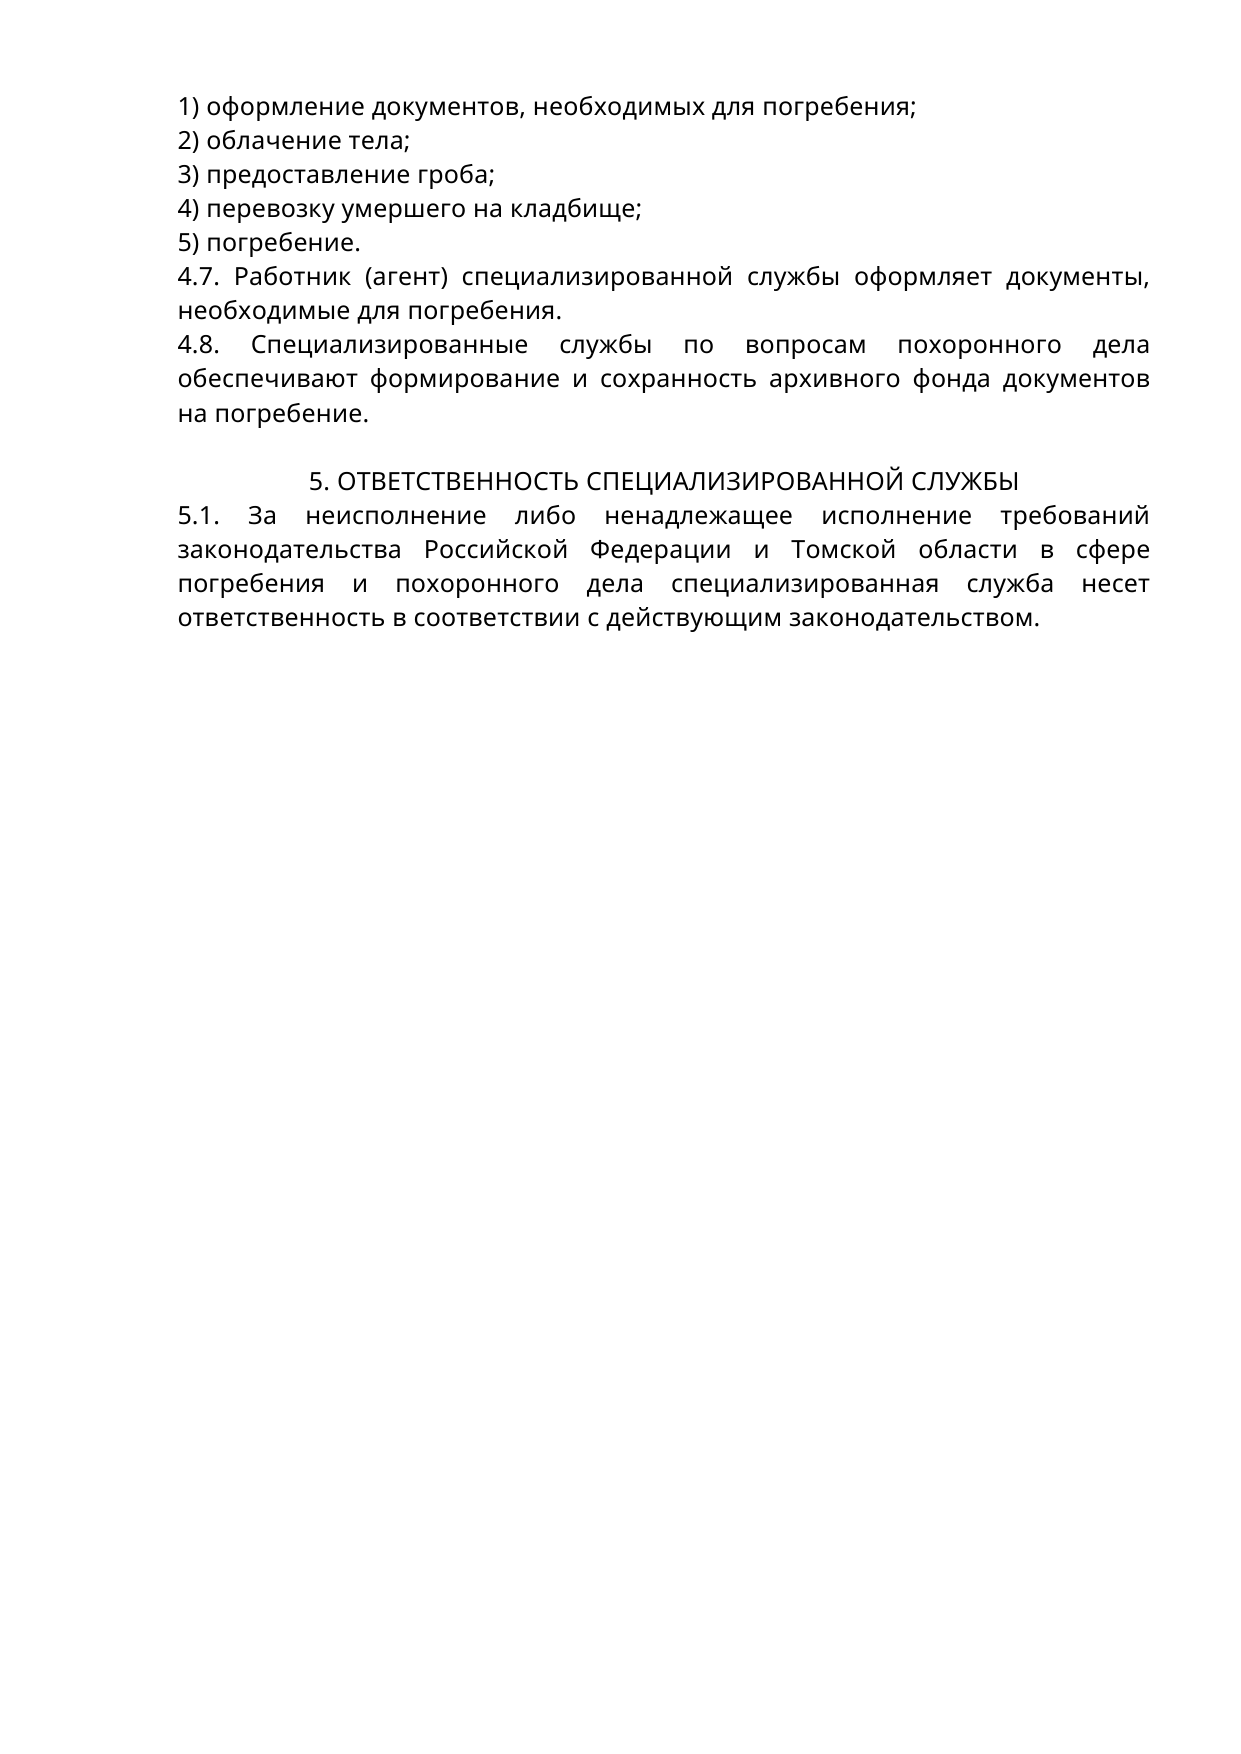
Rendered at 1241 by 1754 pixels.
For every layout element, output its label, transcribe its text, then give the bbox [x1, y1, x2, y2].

text 3) предоставление гроба; [177, 157, 1152, 191]
text 1) оформление документов, необходимых для погребения; [177, 89, 1152, 123]
text 2) облачение тела; [177, 123, 1152, 157]
text 5. Ответственность специализированной службы [177, 463, 1152, 497]
text 4.7. Работник (агент) специализированной службы оформляет документы, необходимые для погребения. [177, 259, 1152, 327]
text 5.1. За неисполнение либо ненадлежащее исполнение требований законодательства Российской Федерации и Томской области в сфере погребения и похоронного дела специализированная служба несет ответственность в соответствии с действующим законодательством. [177, 497, 1152, 634]
text 4) перевозку умершего на кладбище; [177, 191, 1152, 225]
text 5) погребение. [177, 225, 1152, 259]
text 4.8. Специализированные службы по вопросам похоронного дела обеспечивают формирование и сохранность архивного фонда документов на погребение. [177, 327, 1152, 429]
